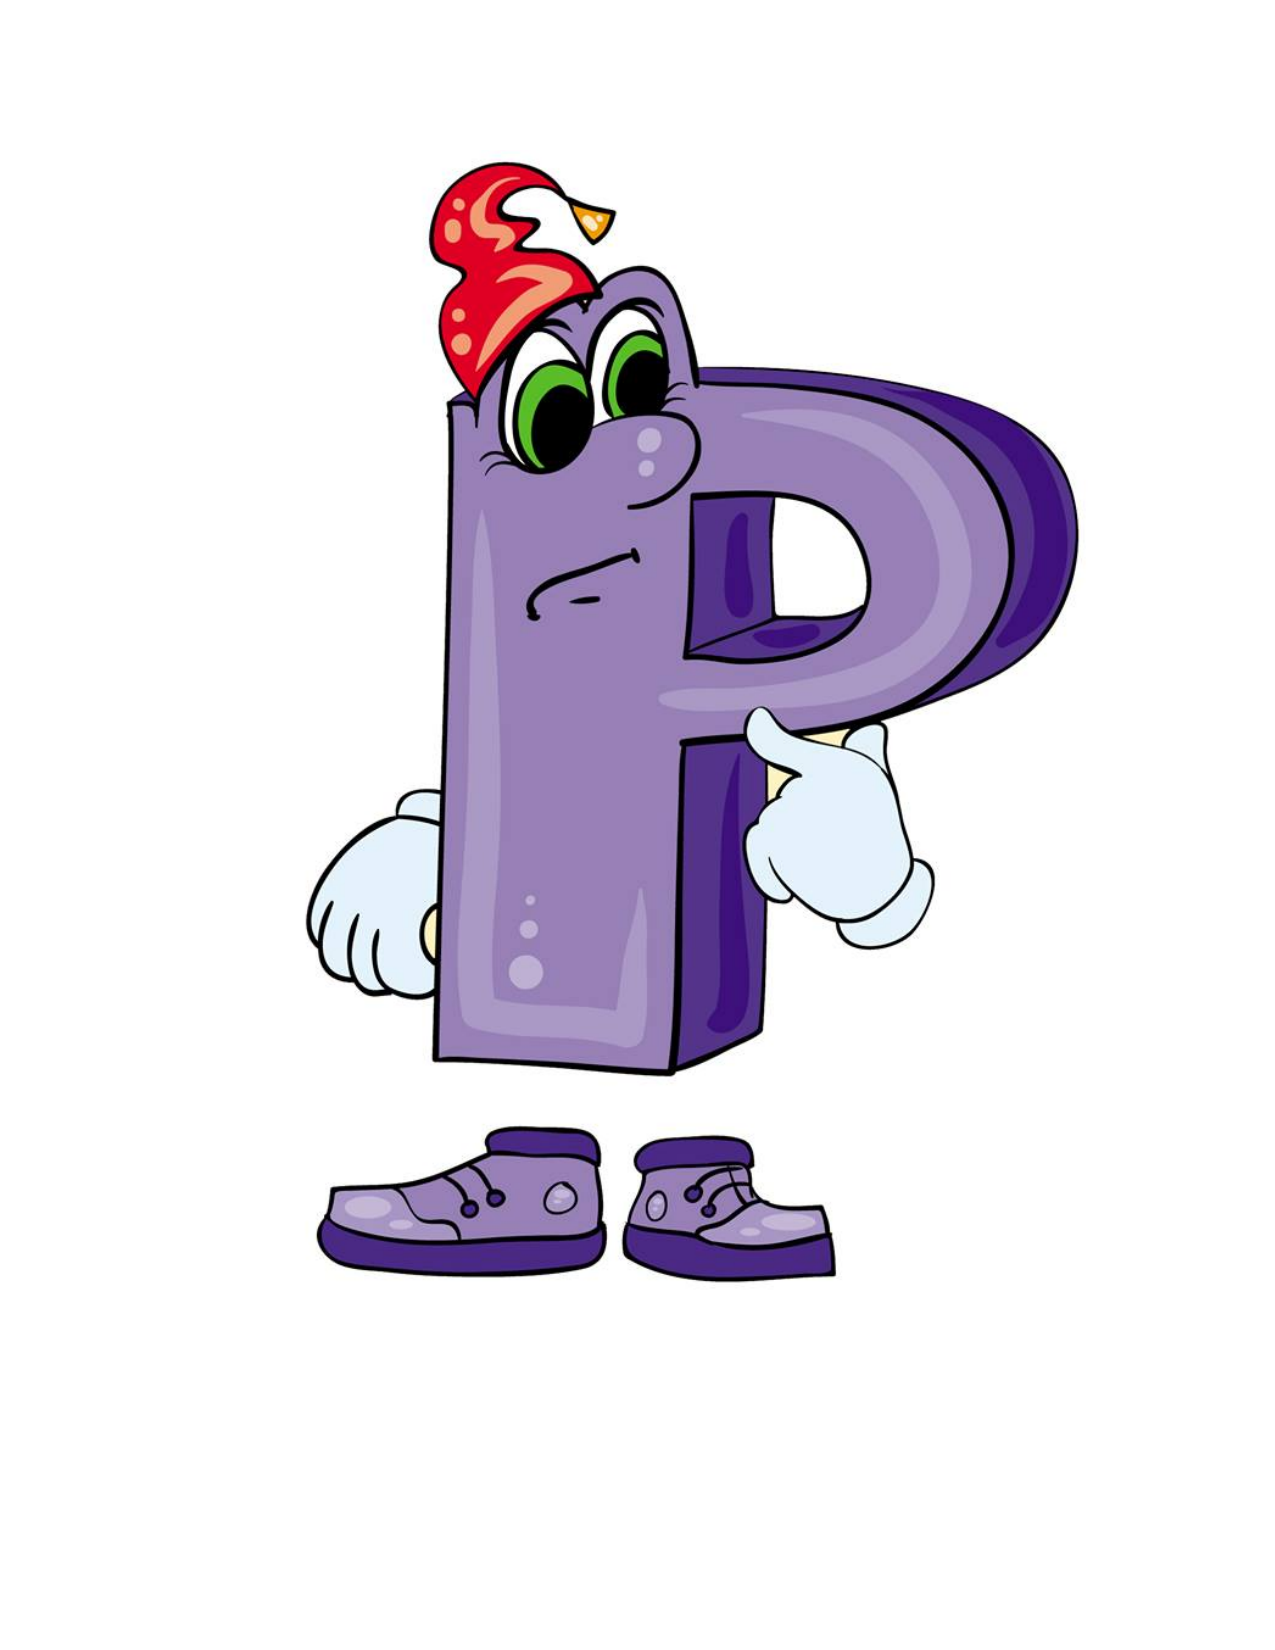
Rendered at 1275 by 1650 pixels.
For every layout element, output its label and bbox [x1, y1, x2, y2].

picture [150, 150, 1125, 1319]
